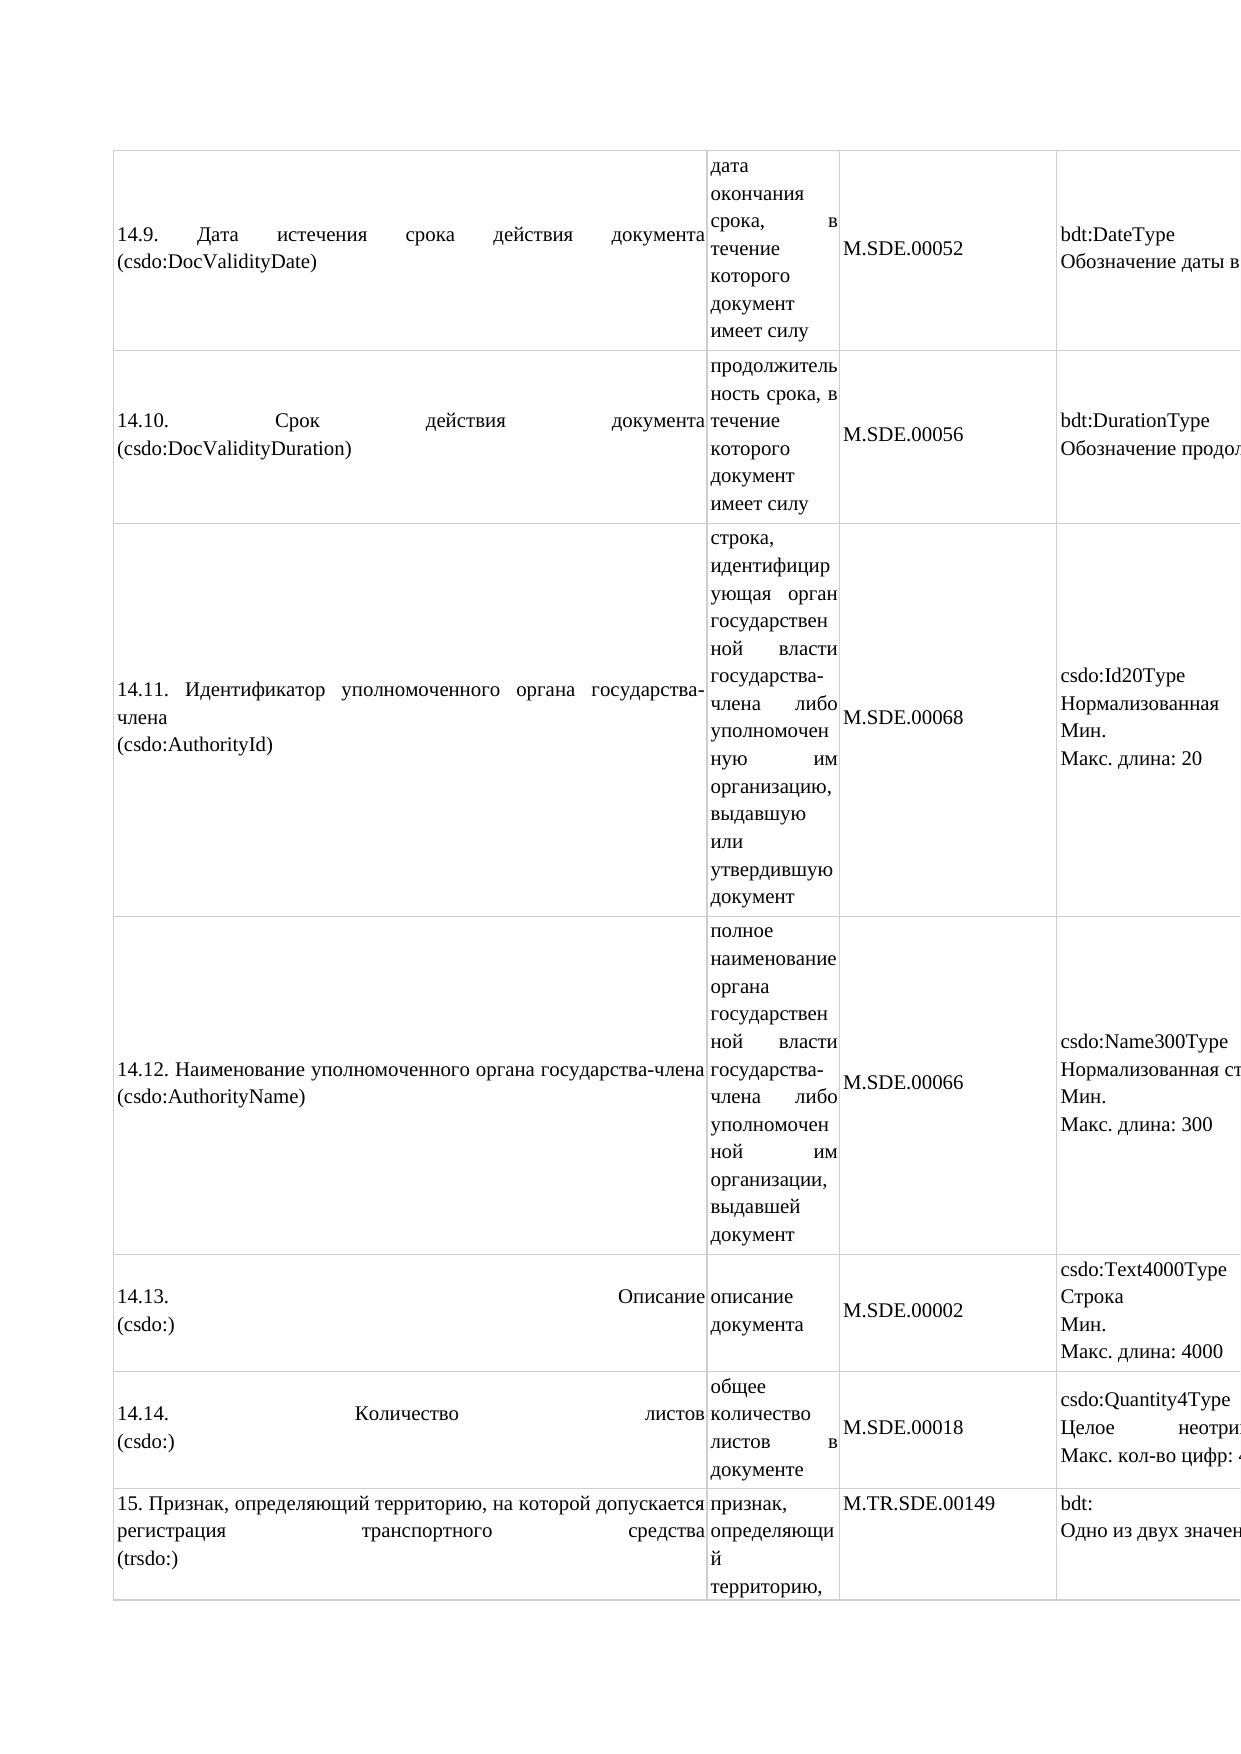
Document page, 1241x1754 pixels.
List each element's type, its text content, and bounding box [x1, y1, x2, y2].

table_cell 14.12. Наименование уполномоченного органа государства-члена (csdo:AuthorityName) [114, 917, 706, 1254]
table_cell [1057, 1489, 1240, 1599]
table_cell M.SDE.00018 [840, 1372, 1056, 1488]
table_cell M.SDE.00068 [840, 524, 1056, 916]
table_cell 14.13. Описание (csdo:) [114, 1255, 706, 1371]
table_cell bdt:DurationType (M.BDT.00021) Обозначение продолжительности времени в соответствии с ГОСТ ИСО 8601–2001 [1057, 351, 1240, 522]
table_cell 14.11. Идентификатор уполномоченного органа государства-члена (csdo:AuthorityId) [114, 524, 706, 916]
table_cell csdo:Id20Type (M.SDT.00092) Нормализованная строка символов. Мин. длина: 1. Макс. длина: 20 [1057, 524, 1240, 916]
table_cell csdo:Name300Type (M.SDT.00056) Нормализованная строка символов, не содержащая символов разрыва строки (#xA) и табуляции (#x9). Мин. длина: 1. Макс. длина: 300 [1057, 917, 1240, 1254]
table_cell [114, 1489, 706, 1599]
table_cell полное наименование органа государственной власти государства-члена либо уполномоченной им организации, выдавшей документ [708, 917, 839, 1254]
table_cell строка, идентифицирующая орган государственной власти государства-члена либо уполномоченную им организацию, выдавшую или утвердившую документ [708, 524, 839, 916]
table_cell описание документа [708, 1255, 839, 1371]
table_cell 14.9. Дата истечения срока действия документа (csdo:DocValidityDate) [114, 151, 706, 350]
table_cell продолжительность срока, в течение которого документ имеет силу [708, 351, 839, 522]
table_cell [1057, 151, 1240, 350]
table_cell 14.10. Срок действия документа (csdo:DocValidityDuration) [114, 351, 706, 522]
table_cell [708, 1489, 839, 1599]
table_cell csdo:Text4000Type (M.SDT.00088) Строка символов. Мин. длина: 1. Макс. длина: 4000 [1057, 1255, 1240, 1371]
table_cell M.SDE.00052 [840, 151, 1056, 350]
table_cell дата окончания срока, в течение которого документ имеет силу [708, 151, 839, 350]
table_cell csdo:Quantity4Type (M.SDT.00097) Целое неотрицательное число в десятичной системе счисления. Макс. кол-во цифр: 4 [1057, 1372, 1240, 1488]
table_cell M.SDE.00066 [840, 917, 1056, 1254]
table_cell M.SDE.00056 [840, 351, 1056, 522]
table_cell M.SDE.00002 [840, 1255, 1056, 1371]
table_cell общее количество листов в документе [708, 1372, 839, 1488]
table_cell M.TR.SDE.00149 [840, 1489, 1056, 1599]
table_cell 14.14. Количество листов (csdo:) [114, 1372, 706, 1488]
